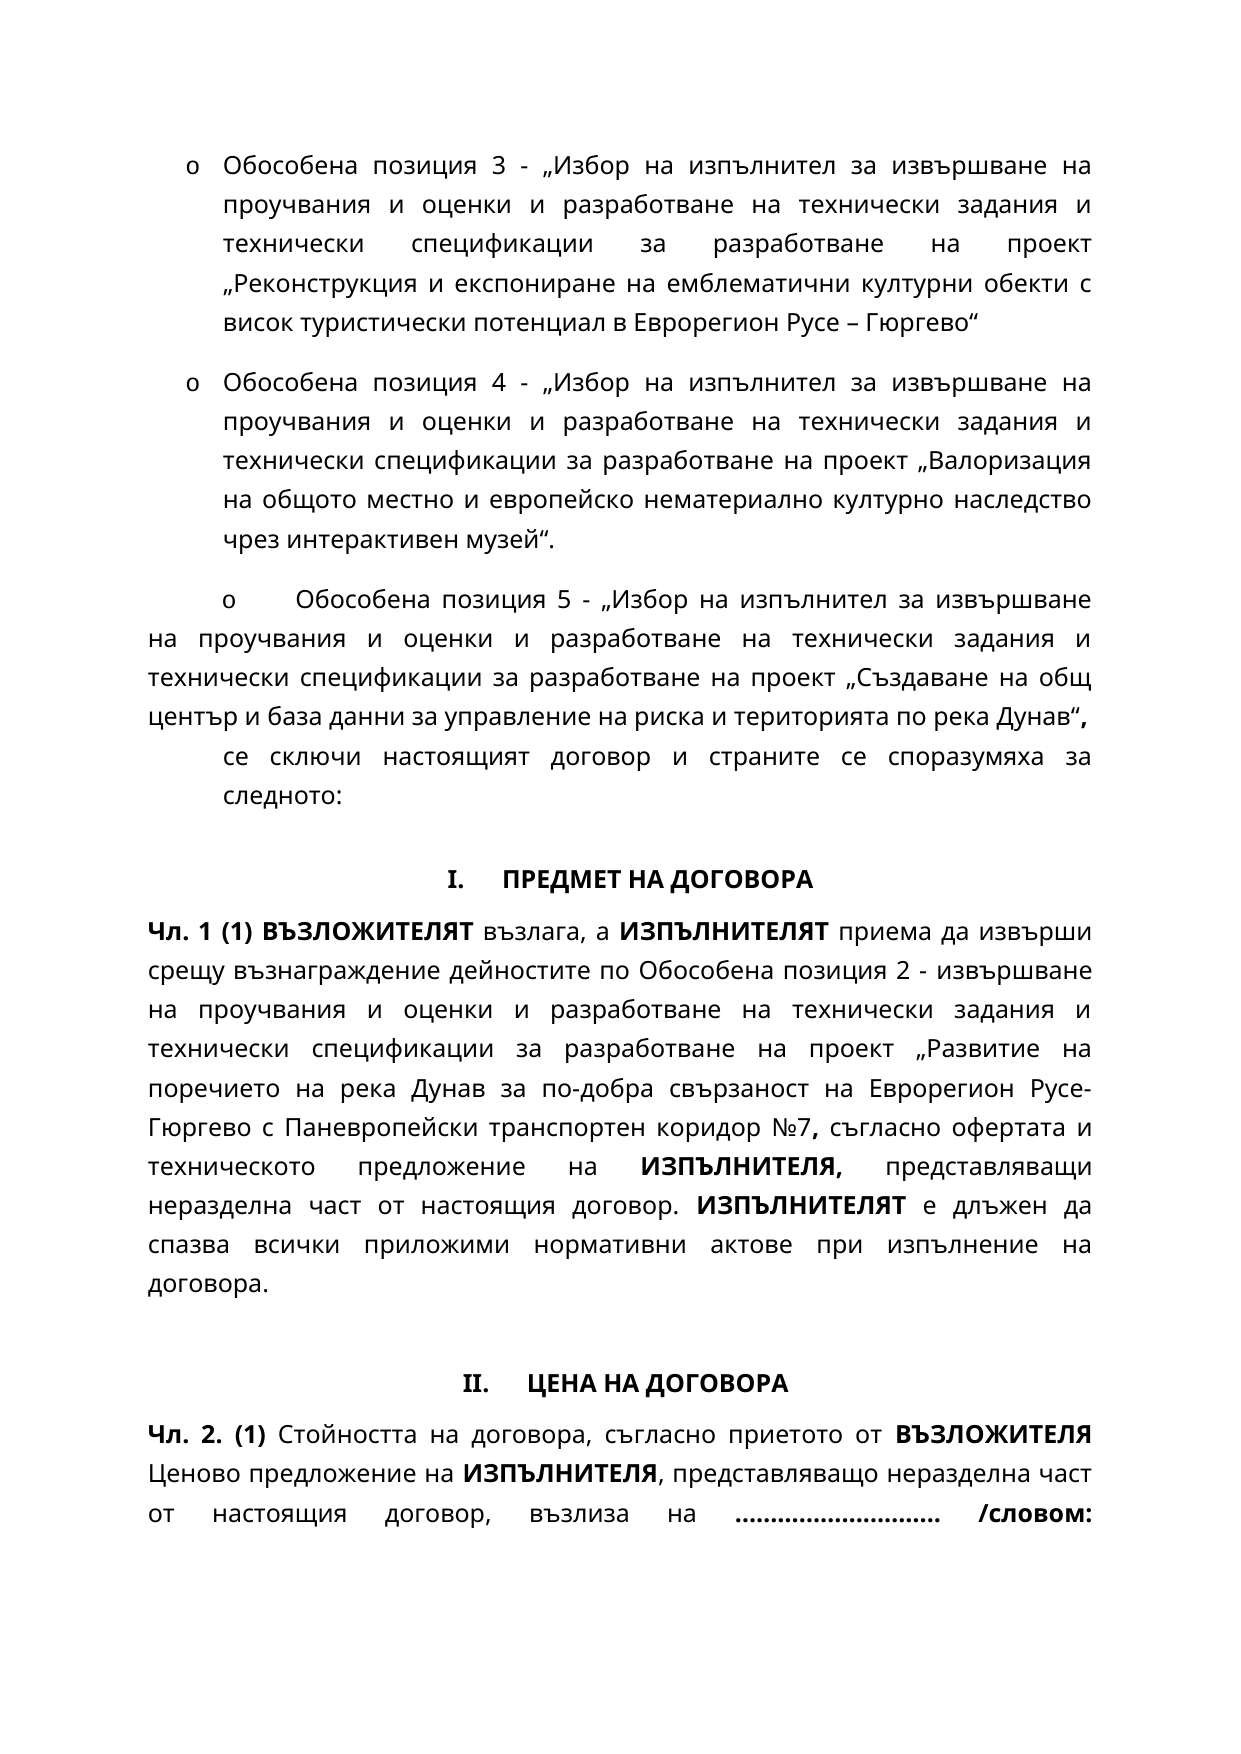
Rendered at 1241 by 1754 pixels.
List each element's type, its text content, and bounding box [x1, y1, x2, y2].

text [148, 1417, 1093, 1529]
list ПРЕДМЕТ НА ДОГОВОРА [185, 862, 1093, 896]
list ЦЕНА НА ДОГОВОРА [185, 1365, 1093, 1399]
list Обособена позиция 4 - „Избор на изпълнител за извършване на проучвания и оценки и разработване на технически задания и технически спецификации за разработване на проект „Валоризация на общото местно и европейско нематериално културно наследство чрез интерактивен музей“. [185, 364, 1093, 555]
text се сключи настоящият договор и страните се споразумяха за следното: [223, 738, 1093, 811]
list Обособена позиция 5 - „Избор на изпълнител за извършване на проучвания и оценки и разработване на технически задания и технически спецификации за разработване на проект „Създаване на общ център и база данни за управление на риска и територията по река Дунав“, [148, 581, 1093, 733]
text Чл. 1 (1) ВЪЗЛОЖИТЕЛЯТ възлага, а ИЗПЪЛНИТЕЛЯТ приема да извърши срещу възнаграждение дейностите по Обособена позиция 2 - извършване на проучвания и оценки и разработване на технически задания и технически спецификации за разработване на проект „Развитие на поречието на река Дунав за по-добра свързаност на Еврорегион Русе-Гюргево с Паневропейски транспортен коридор №7, съгласно офертата и техническото предложение на ИЗПЪЛНИТЕЛЯ, представляващи неразделна част от настоящия договор. ИЗПЪЛНИТЕЛЯТ е длъжен да спазва всички приложими нормативни актове при изпълнение на договора. [148, 914, 1093, 1300]
list Обособена позиция 3 - „Избор на изпълнител за извършване на проучвания и оценки и разработване на технически задания и технически спецификации за разработване на проект „Реконструкция и експониране на емблематични културни обекти с висок туристически потенциал в Еврорегион Русе – Гюргево“ [185, 148, 1093, 338]
